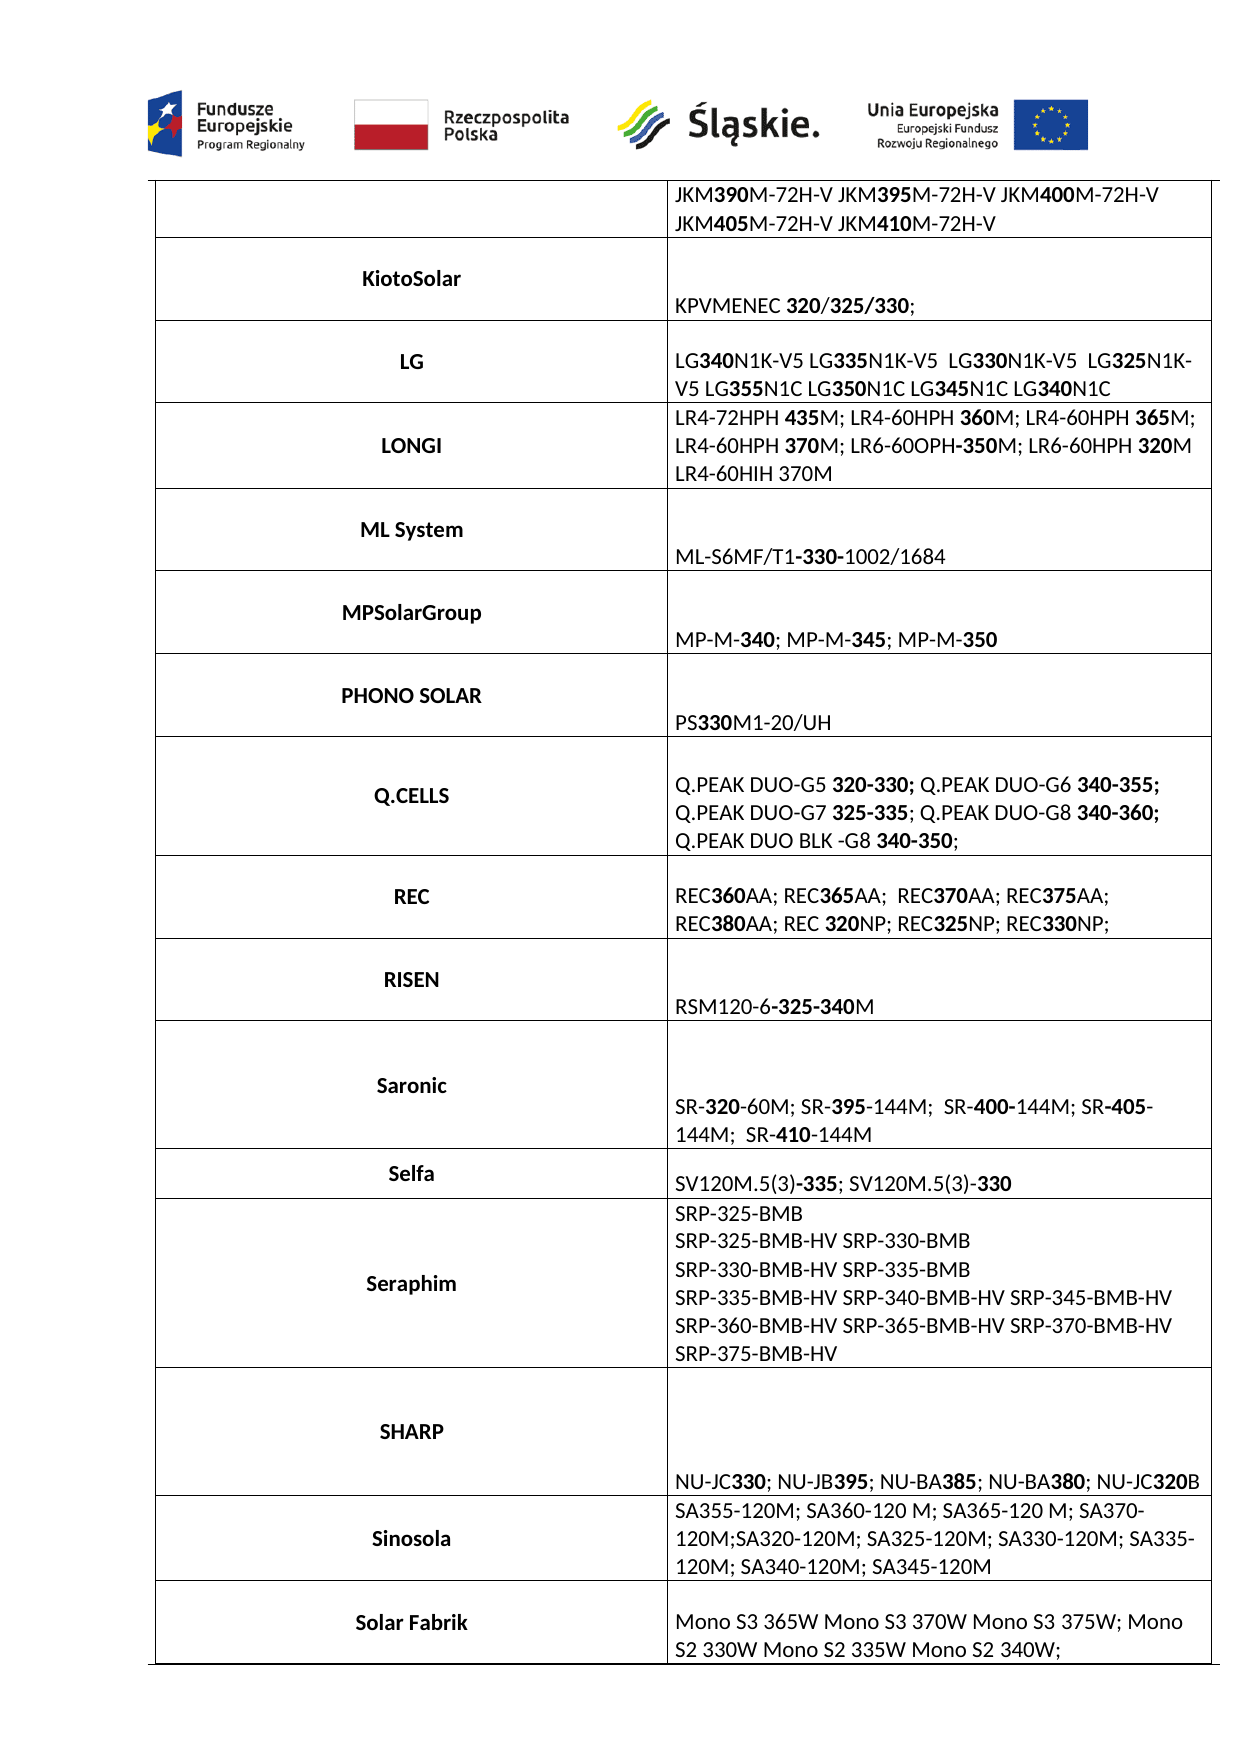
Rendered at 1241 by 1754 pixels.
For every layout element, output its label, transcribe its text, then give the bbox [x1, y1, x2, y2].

table_cell PANELE FOTOWOLTAICZNE [668, 654, 1211, 736]
table_cell PANELE FOTOWOLTAICZNE [668, 1021, 1211, 1148]
table_cell PANELE FOTOWOLTAICZNE [668, 238, 1211, 320]
table_cell PANELE FOTOWOLTAICZNE [668, 856, 1211, 938]
table_cell PANELE FOTOWOLTAICZNE [668, 1581, 1211, 1663]
table_cell PANELE FOTOWOLTAICZNE [668, 1149, 1211, 1198]
table_cell PANELE FOTOWOLTAICZNE [668, 737, 1211, 855]
table_cell PANELE FOTOWOLTAICZNE [668, 403, 1211, 488]
table_cell PANELE FOTOWOLTAICZNE [668, 571, 1211, 653]
table_cell PANELE FOTOWOLTAICZNE [668, 1199, 1211, 1367]
table_cell PANELE FOTOWOLTAICZNE [668, 489, 1211, 570]
picture [147, 73, 1089, 180]
table_cell PANELE FOTOWOLTAICZNE [668, 321, 1211, 402]
table_cell PANELE FOTOWOLTAICZNE [668, 939, 1211, 1020]
table_cell PANELE FOTOWOLTAICZNE [668, 1368, 1211, 1495]
table_cell PANELE FOTOWOLTAICZNE [668, 181, 1211, 237]
table_cell PANELE FOTOWOLTAICZNE [668, 1496, 1211, 1580]
